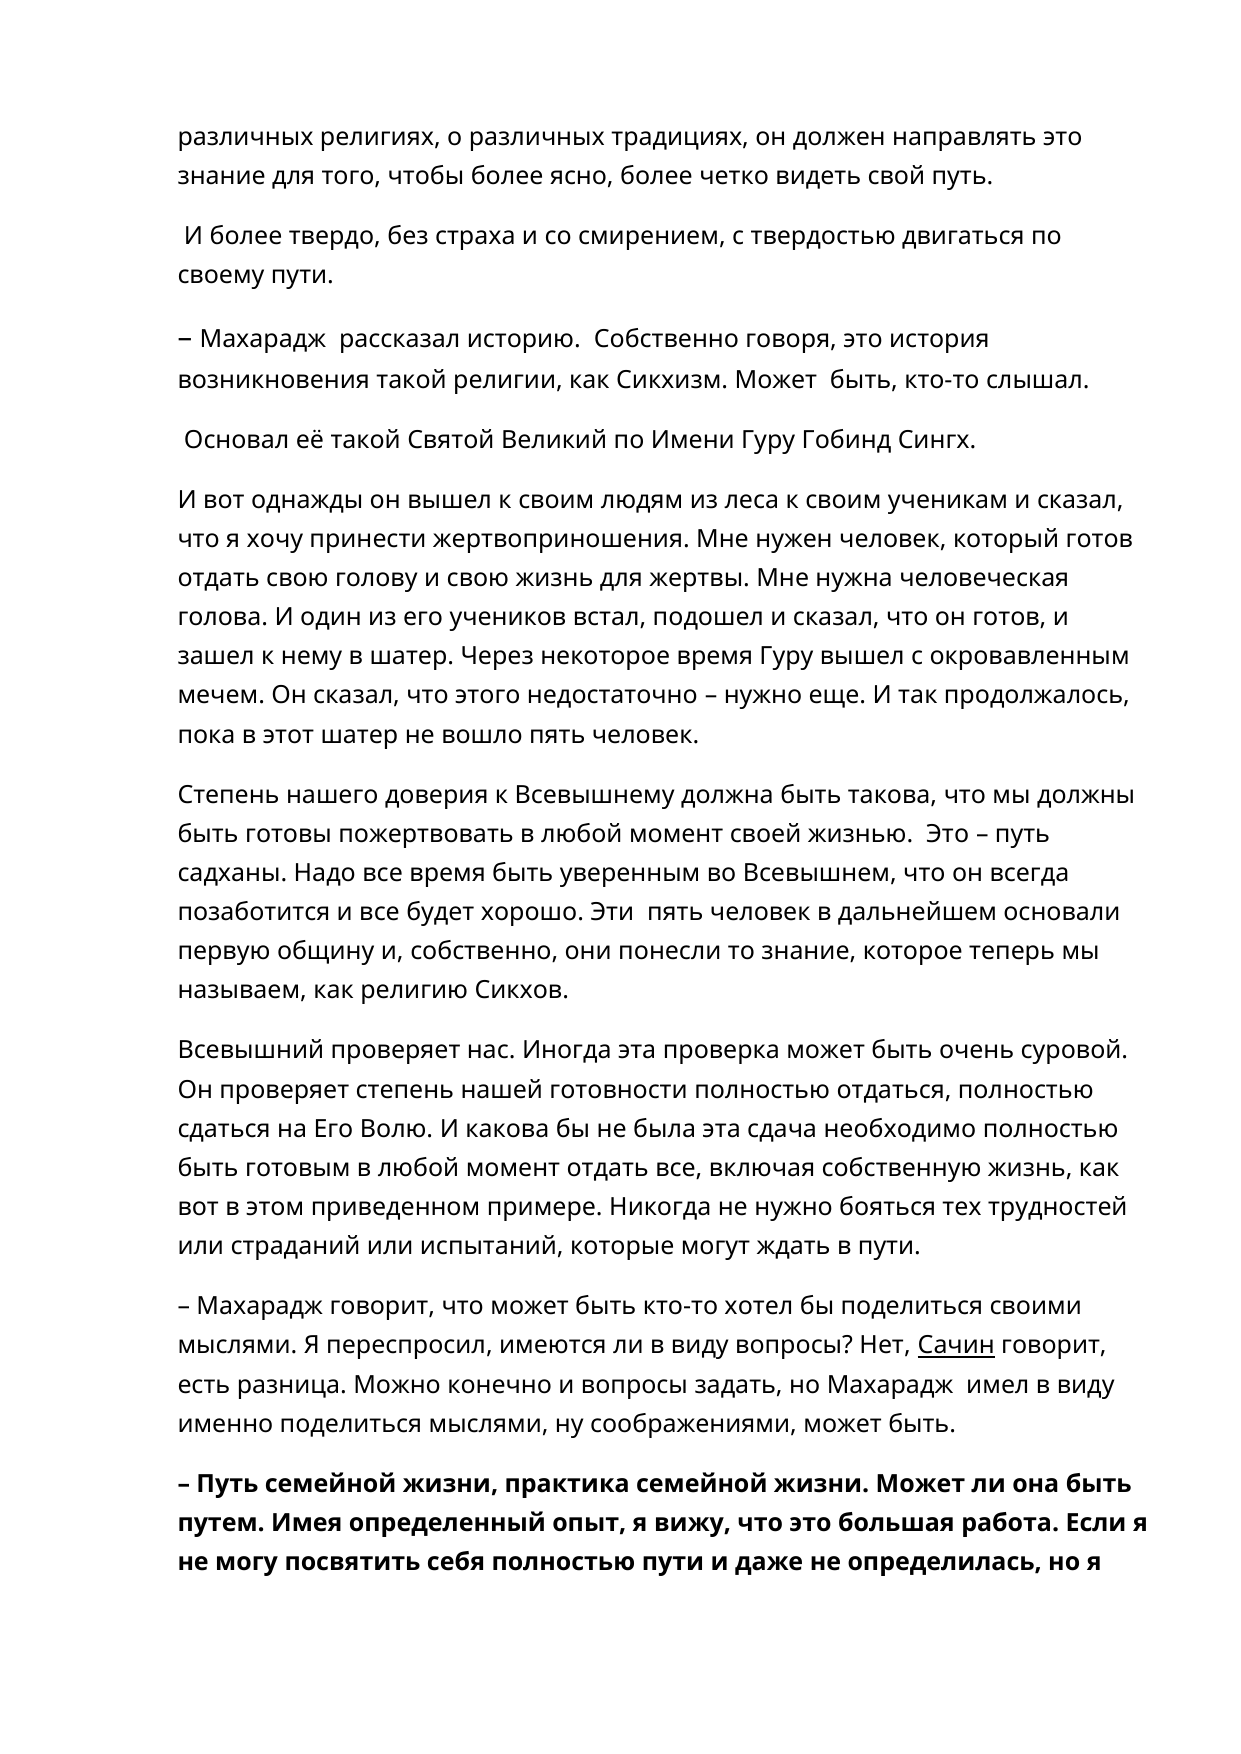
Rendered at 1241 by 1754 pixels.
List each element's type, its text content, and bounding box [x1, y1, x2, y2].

text – Махарадж говорит, что может быть кто-то хотел бы поделиться своими мыслями. Я переспросил, имеются ли в виду вопросы? Нет, Сачин говорит, есть разница. Можно конечно и вопросы задать, но Махарадж имел в виду именно поделиться мыслями, ну соображениями, может быть. [177, 1288, 1152, 1439]
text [177, 1465, 1152, 1578]
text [177, 118, 1152, 191]
text Степень нашего доверия к Всевышнему должна быть такова, что мы должны быть готовы пожертвовать в любой момент своей жизнью. Это – путь садханы. Надо все время быть уверенным во Всевышнем, что он всегда позаботится и все будет хорошо. Эти пять человек в дальнейшем основали первую общину и, собственно, они понесли то знание, которое теперь мы называем, как религию Сикхов. [177, 776, 1152, 1006]
text И вот однажды он вышел к своим людям из леса к своим ученикам и сказал, что я хочу принести жертвоприношения. Мне нужен человек, который готов отдать свою голову и свою жизнь для жертвы. Мне нужна человеческая голова. И один из его учеников встал, подошел и сказал, что он готов, и зашел к нему в шатер. Через некоторое время Гуру вышел с окровавленным мечем. Он сказал, что этого недостаточно – нужно еще. И так продолжалось, пока в этот шатер не вошло пять человек. [177, 481, 1152, 750]
text И более твердо, без страха и со смирением, с твердостью двигаться по своему пути. [177, 217, 1152, 291]
text Основал её такой Святой Великий по Имени Гуру Гобинд Сингх. [177, 421, 1152, 455]
text Всевышний проверяет нас. Иногда эта проверка может быть очень суровой. Он проверяет степень нашей готовности полностью отдаться, полностью сдаться на Его Волю. И какова бы не была эта сдача необходимо полностью быть готовым в любой момент отдать все, включая собственную жизнь, как вот в этом приведенном примере. Никогда не нужно бояться тех трудностей или страданий или испытаний, которые могут ждать в пути. [177, 1032, 1152, 1262]
text – Махарадж рассказал историю. Собственно говоря, это история возникновения такой религии, как Сикхизм. Может быть, кто-то слышал. [177, 316, 1152, 395]
